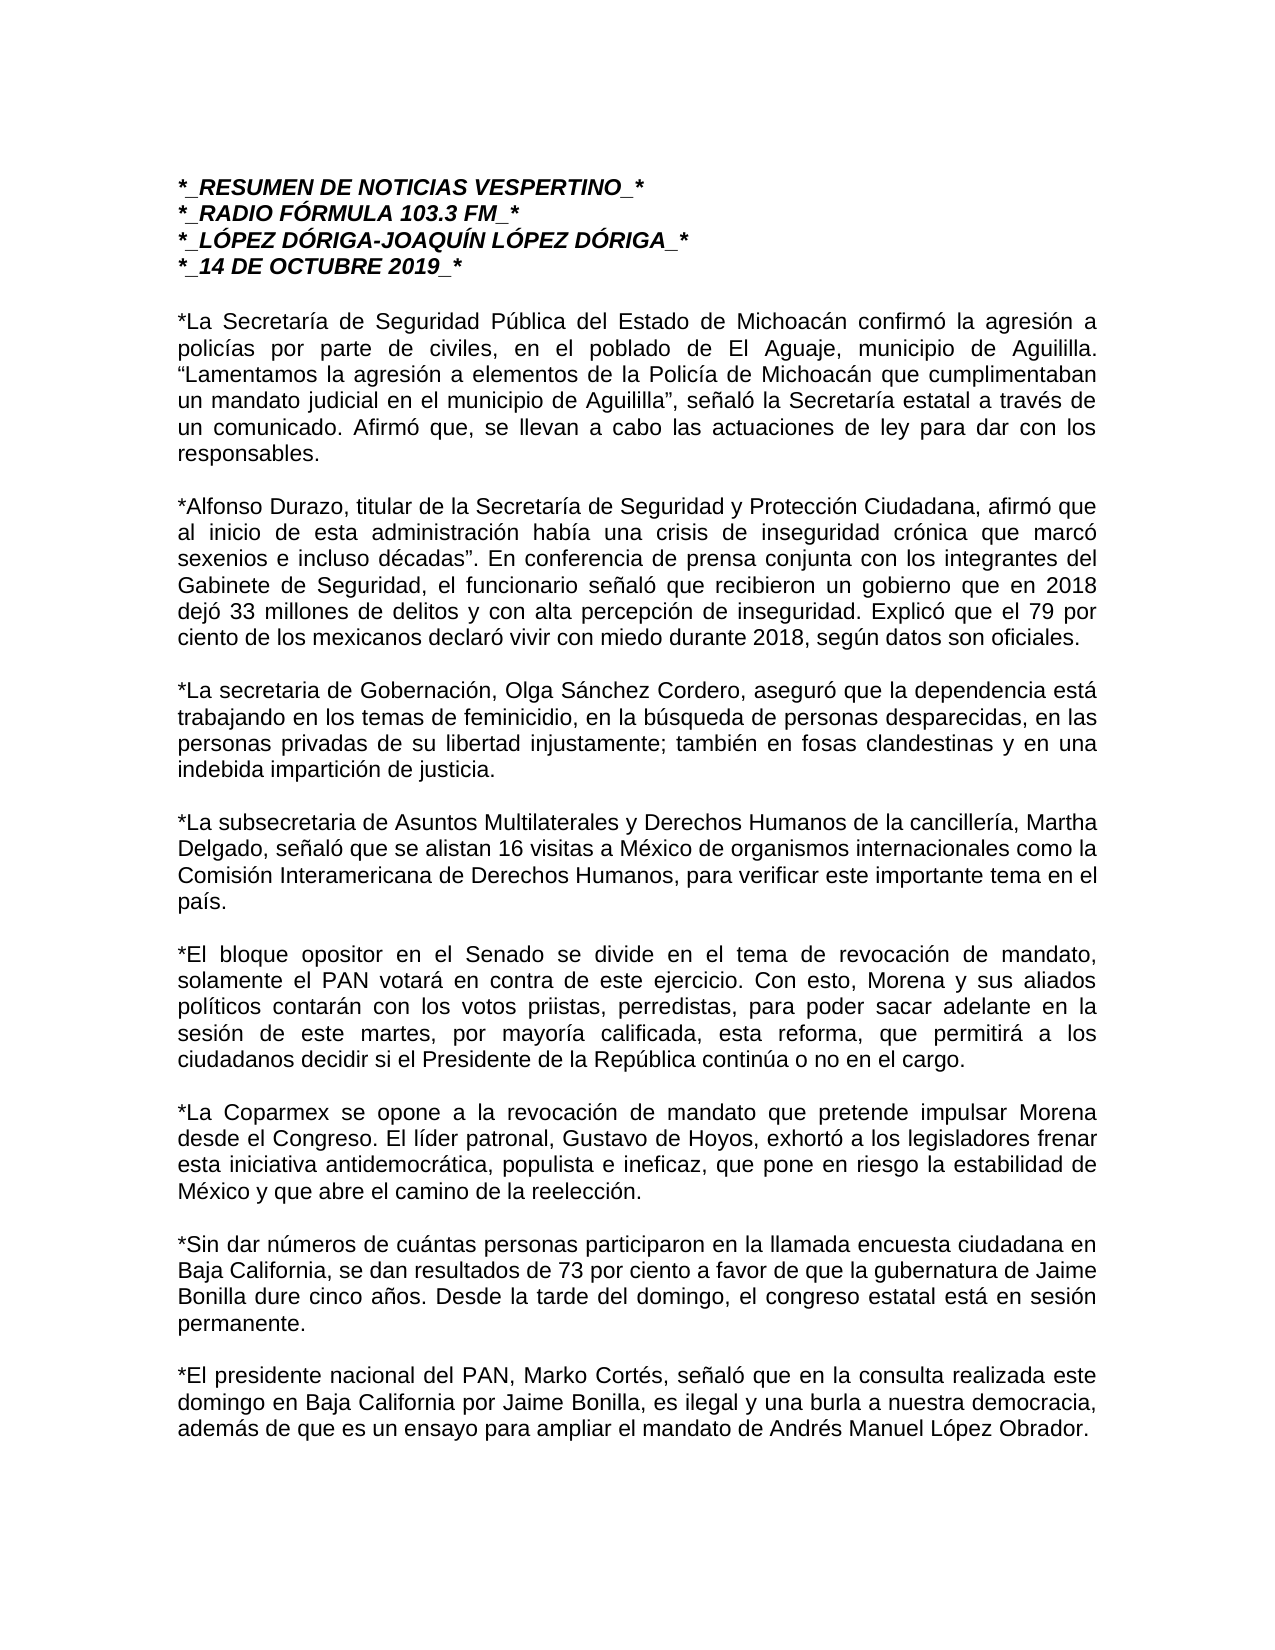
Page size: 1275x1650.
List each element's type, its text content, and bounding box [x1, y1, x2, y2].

text *La Coparmex se opone a la revocación de mandato que pretende impulsar Morena desde el Congreso. El líder patronal, Gustavo de Hoyos, exhortó a los legisladores frenar esta iniciativa antidemocrática, populista e ineficaz, que pone en riesgo la estabilidad de México y que abre el camino de la reelección. [177, 1099, 1098, 1204]
text *La secretaria de Gobernación, Olga Sánchez Cordero, aseguró que la dependencia está trabajando en los temas de feminicidio, en la búsqueda de personas desparecidas, en las personas privadas de su libertad injustamente; también en fosas clandestinas y en una indebida impartición de justicia. [177, 677, 1098, 782]
text *_RADIO FÓRMULA 103.3 FM_* [177, 200, 1098, 227]
text *El presidente nacional del PAN, Marko Cortés, señaló que en la consulta realizada este domingo en Baja California por Jaime Bonilla, es ilegal y una burla a nuestra democracia, además de que es un ensayo para ampliar el mandato de Andrés Manuel López Obrador. [177, 1362, 1098, 1441]
text *Alfonso Durazo, titular de la Secretaría de Seguridad y Protección Ciudadana, afirmó que al inicio de esta administración había una crisis de inseguridad crónica que marcó sexenios e incluso décadas”. En conferencia de prensa conjunta con los integrantes del Gabinete de Seguridad, el funcionario señaló que recibieron un gobierno que en 2018 dejó 33 millones de delitos y con alta percepción de inseguridad. Explicó que el 79 por ciento de los mexicanos declaró vivir con miedo durante 2018, según datos son oficiales. [177, 493, 1098, 651]
text *_14 DE OCTUBRE 2019_* [177, 253, 1098, 279]
text *La subsecretaria de Asuntos Multilaterales y Derechos Humanos de la cancillería, Martha Delgado, señaló que se alistan 16 visitas a México de organismos internacionales como la Comisión Interamericana de Derechos Humanos, para verificar este importante tema en el país. [177, 809, 1098, 914]
text *La Secretaría de Seguridad Pública del Estado de Michoacán confirmó la agresión a policías por parte de civiles, en el poblado de El Aguaje, municipio de Aguililla. “Lamentamos la agresión a elementos de la Policía de Michoacán que cumplimentaban un mandato judicial en el municipio de Aguililla”, señaló la Secretaría estatal a través de un comunicado. Afirmó que, se llevan a cabo las actuaciones de ley para dar con los responsables. [177, 308, 1098, 466]
text *_LÓPEZ DÓRIGA-JOAQUÍN LÓPEZ DÓRIGA_* [177, 227, 1098, 253]
text *_RESUMEN DE NOTICIAS VESPERTINO_* [177, 174, 1098, 200]
text *El bloque opositor en el Senado se divide en el tema de revocación de mandato, solamente el PAN votará en contra de este ejercicio. Con esto, Morena y sus aliados políticos contarán con los votos priistas, perredistas, para poder sacar adelante en la sesión de este martes, por mayoría calificada, esta reforma, que permitirá a los ciudadanos decidir si el Presidente de la República continúa o no en el cargo. [177, 941, 1098, 1072]
text *Sin dar números de cuántas personas participaron en la llamada encuesta ciudadana en Baja California, se dan resultados de 73 por ciento a favor de que la gubernatura de Jaime Bonilla dure cinco años. Desde la tarde del domingo, el congreso estatal está en sesión permanente. [177, 1231, 1098, 1336]
